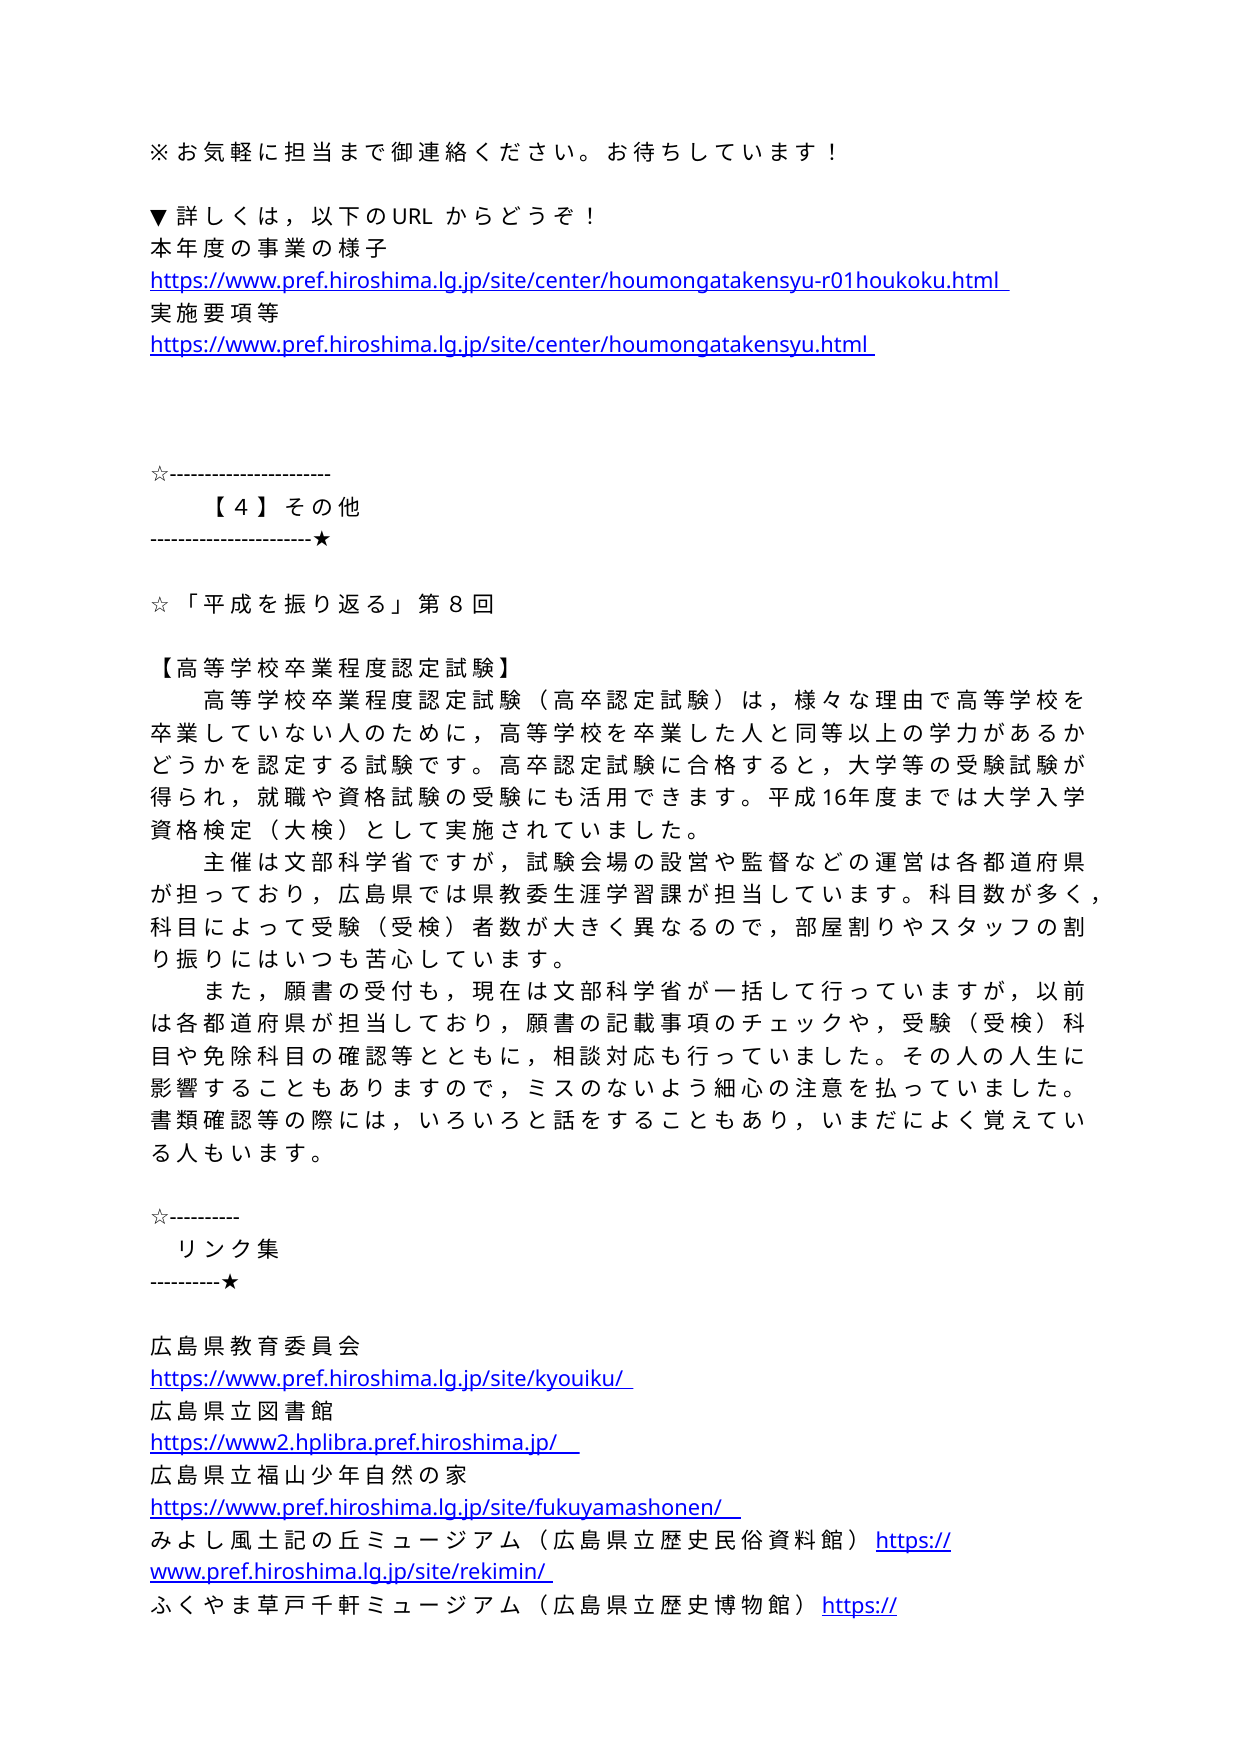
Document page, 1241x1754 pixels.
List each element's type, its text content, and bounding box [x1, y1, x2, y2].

text https://www.pref.hiroshima.lg.jp/site/fukuyamashonen/ [150, 1491, 1090, 1523]
text 高等学校卒業程度認定試験（高卒認定試験）は，様々な理由で高等学校を卒業していない人のために，高等学校を卒業した人と同等以上の学力があるかどうかを認定する試験です。高卒認定試験に合格すると，大学等の受験試験が得られ，就職や資格試験の受験にも活用できます。平成16年度までは大学入学資格検定（大検）として実施されていました。 [150, 683, 1090, 845]
text 【高等学校卒業程度認定試験】 [150, 651, 1090, 683]
text https://www2.hplibra.pref.hiroshima.jp/ [150, 1426, 1090, 1458]
text ▼詳しくは，以下のURLからどうぞ！ [150, 199, 1090, 231]
text ※お気軽に担当まで御連絡ください。お待ちしています！ [150, 134, 1090, 167]
text ☆---------- [150, 1200, 1090, 1232]
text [150, 1587, 1090, 1620]
text 主催は文部科学省ですが，試験会場の設営や監督などの運営は各都道府県が担っており，広島県では県教委生涯学習課が担当しています。科目数が多く，科目によって受験（受検）者数が大きく異なるので，部屋割りやスタッフの割り振りにはいつも苦心しています。 [150, 845, 1090, 974]
text 【４】その他 [150, 489, 1090, 522]
text 本年度の事業の様子 [150, 231, 1090, 263]
text みよし風土記の丘ミュージアム（広島県立歴史民俗資料館）https://www.pref.hiroshima.lg.jp/site/rekimin/ [150, 1523, 1090, 1587]
text 広島県立図書館 [150, 1394, 1090, 1426]
text https://www.pref.hiroshima.lg.jp/site/kyouiku/ [150, 1361, 1090, 1394]
text 広島県教育委員会 [150, 1329, 1090, 1361]
text -----------------------★ [150, 522, 1090, 554]
text また，願書の受付も，現在は文部科学省が一括して行っていますが，以前は各都道府県が担当しており，願書の記載事項のチェックや，受験（受検）科目や免除科目の確認等とともに，相談対応も行っていました。その人の人生に影響することもありますので，ミスのないよう細心の注意を払っていました。書類確認等の際には，いろいろと話をすることもあり，いまだによく覚えている人もいます。 [150, 974, 1090, 1168]
text 広島県立福山少年自然の家 [150, 1458, 1090, 1491]
text https://www.pref.hiroshima.lg.jp/site/center/houmongatakensyu.html [150, 328, 1090, 360]
text https://www.pref.hiroshima.lg.jp/site/center/houmongatakensyu-r01houkoku.html [150, 263, 1090, 296]
text 実施要項等 [150, 296, 1090, 328]
text ☆「平成を振り返る」第８回 [150, 586, 1090, 619]
text ☆----------------------- [150, 457, 1090, 489]
text ----------★ [150, 1264, 1090, 1297]
text リンク集 [150, 1232, 1090, 1264]
